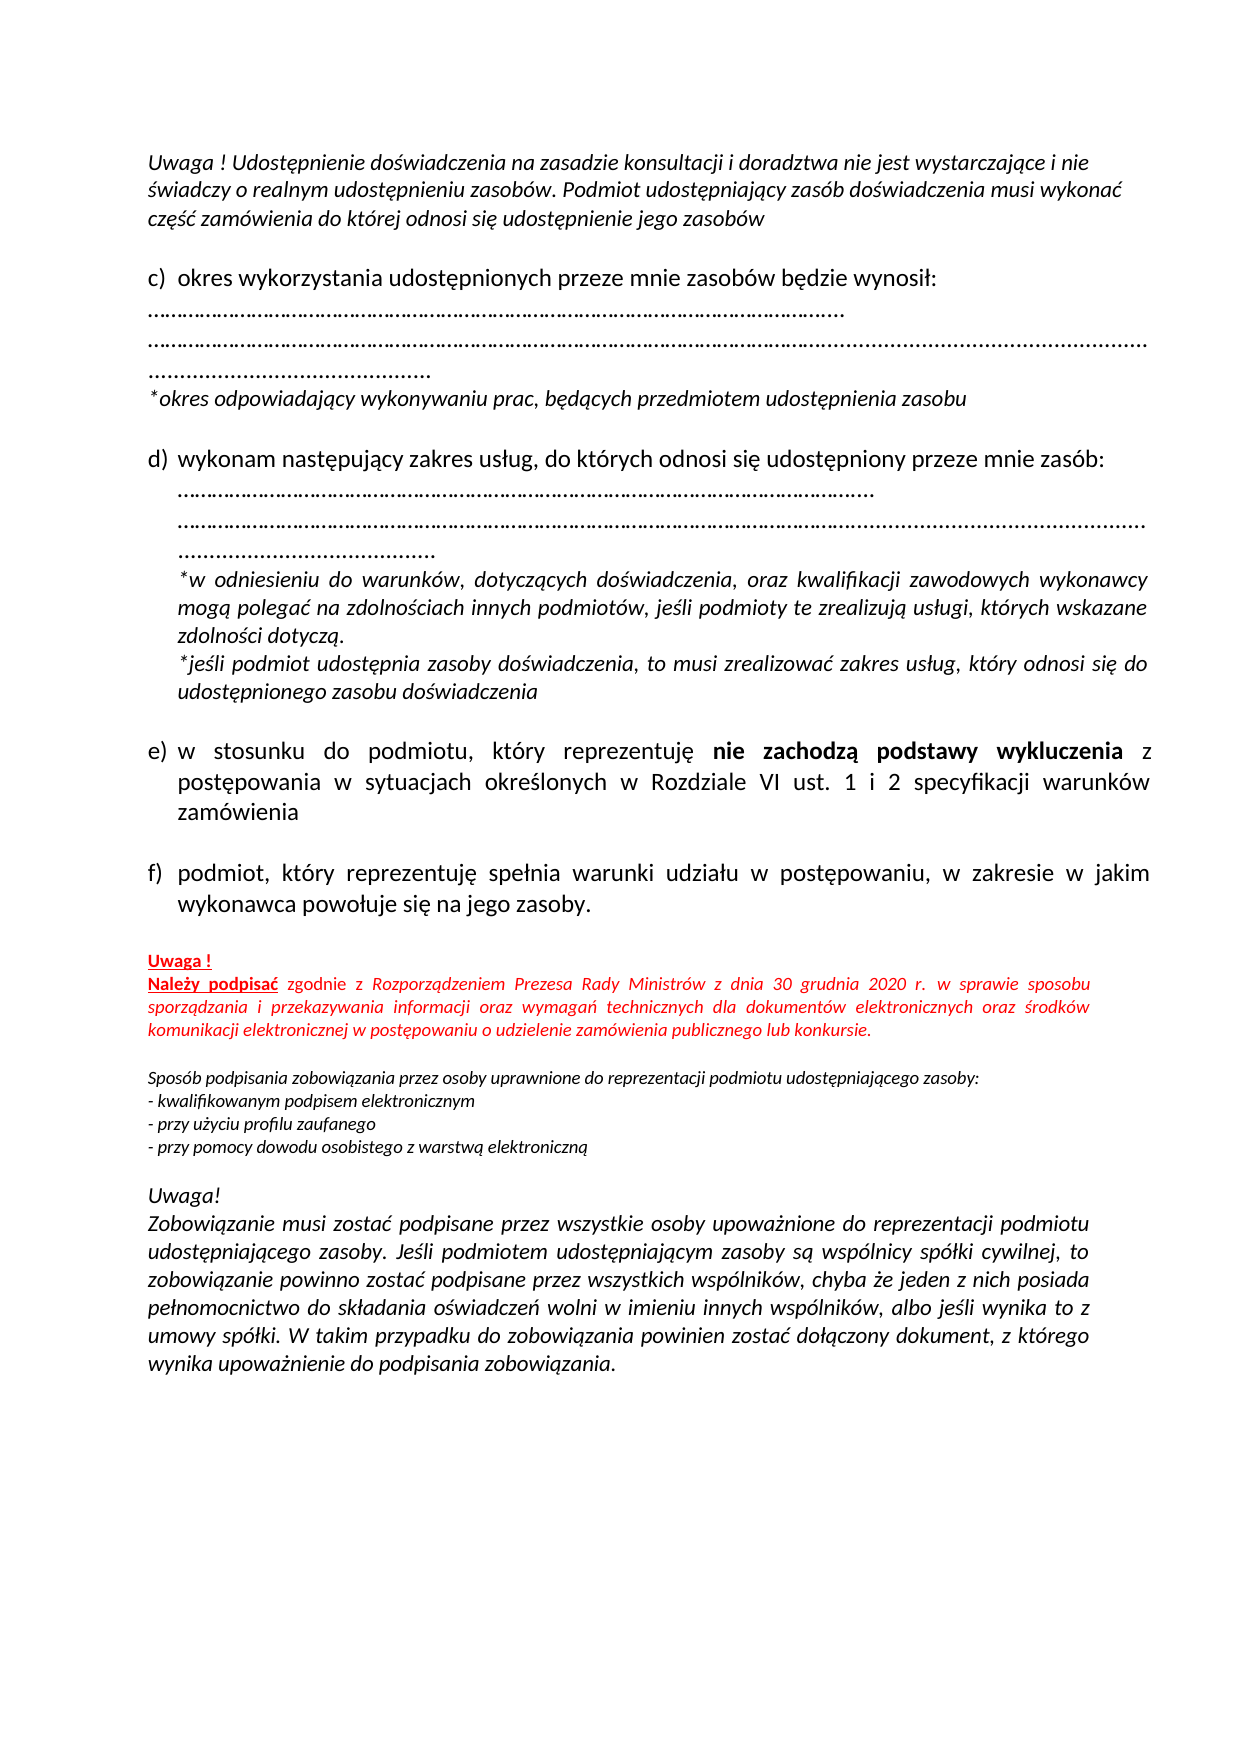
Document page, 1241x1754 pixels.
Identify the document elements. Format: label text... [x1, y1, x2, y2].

list podmiot, który reprezentuję spełnia warunki udziału w postępowaniu, w zakresie w jakim wykonawca powołuje się na jego zasoby. [148, 858, 1152, 919]
text ………………………………………………………………………………………………………....………………………………………………………………………………………………………........................................................................................ [177, 473, 1152, 565]
text - kwalifikowanym podpisem elektronicznym [148, 1089, 1093, 1112]
text - przy pomocy dowodu osobistego z warstwą elektroniczną [148, 1135, 1093, 1158]
list w stosunku do podmiotu, który reprezentuję nie zachodzą podstawy wykluczenia z postępowania w sytuacjach określonych w Rozdziale VI ust. 1 i 2 specyfikacji warunków zamówienia [148, 736, 1152, 827]
text *okres odpowiadający wykonywaniu prac, będących przedmiotem udostępnienia zasobu [148, 384, 1152, 412]
text - przy użyciu profilu zaufanego [148, 1112, 1093, 1135]
text Uwaga ! Udostępnienie doświadczenia na zasadzie konsultacji i doradztwa nie jest wystarczające i nie świadczy o realnym udostępnieniu zasobów. Podmiot udostępniający zasób doświadczenia musi wykonać część zamówienia do której odnosi się udostępnienie jego zasobów [148, 148, 1152, 232]
text Należy podpisać zgodnie z Rozporządzeniem Prezesa Rady Ministrów z dnia 30 grudnia 2020 r. w sprawie sposobu sporządzania i przekazywania informacji oraz wymagań technicznych dla dokumentów elektronicznych oraz środków komunikacji elektronicznej w postępowaniu o udzielenie zamówienia publicznego lub konkursie. [148, 972, 1093, 1041]
text Uwaga! [148, 1181, 1093, 1209]
text Uwaga ! [148, 949, 1093, 972]
text *jeśli podmiot udostępnia zasoby doświadczenia, to musi zrealizować zakres usług, który odnosi się do udostępnionego zasobu doświadczenia [177, 649, 1152, 705]
text Zobowiązanie musi zostać podpisane przez wszystkie osoby upoważnione do reprezentacji podmiotu udostępniającego zasoby. Jeśli podmiotem udostępniającym zasoby są wspólnicy spółki cywilnej, to zobowiązanie powinno zostać podpisane przez wszystkich wspólników, chyba że jeden z nich posiada pełnomocnictwo do składania oświadczeń wolni w imieniu innych wspólników, albo jeśli wynika to z umowy spółki. W takim przypadku do zobowiązania powinien zostać dołączony dokument, z którego wynika upoważnienie do podpisania zobowiązania. [148, 1209, 1093, 1377]
text Sposób podpisania zobowiązania przez osoby uprawnione do reprezentacji podmiotu udostępniającego zasoby: [148, 1066, 1093, 1089]
list wykonam następujący zakres usług, do których odnosi się udostępniony przeze mnie zasób: [148, 443, 1152, 473]
list okres wykorzystania udostępnionych przeze mnie zasobów będzie wynosił: [148, 262, 1152, 293]
text *w odniesieniu do warunków, dotyczących doświadczenia, oraz kwalifikacji zawodowych wykonawcy mogą polegać na zdolnościach innych podmiotów, jeśli podmioty te zrealizują usługi, których wskazane zdolności dotyczą. [177, 565, 1152, 649]
